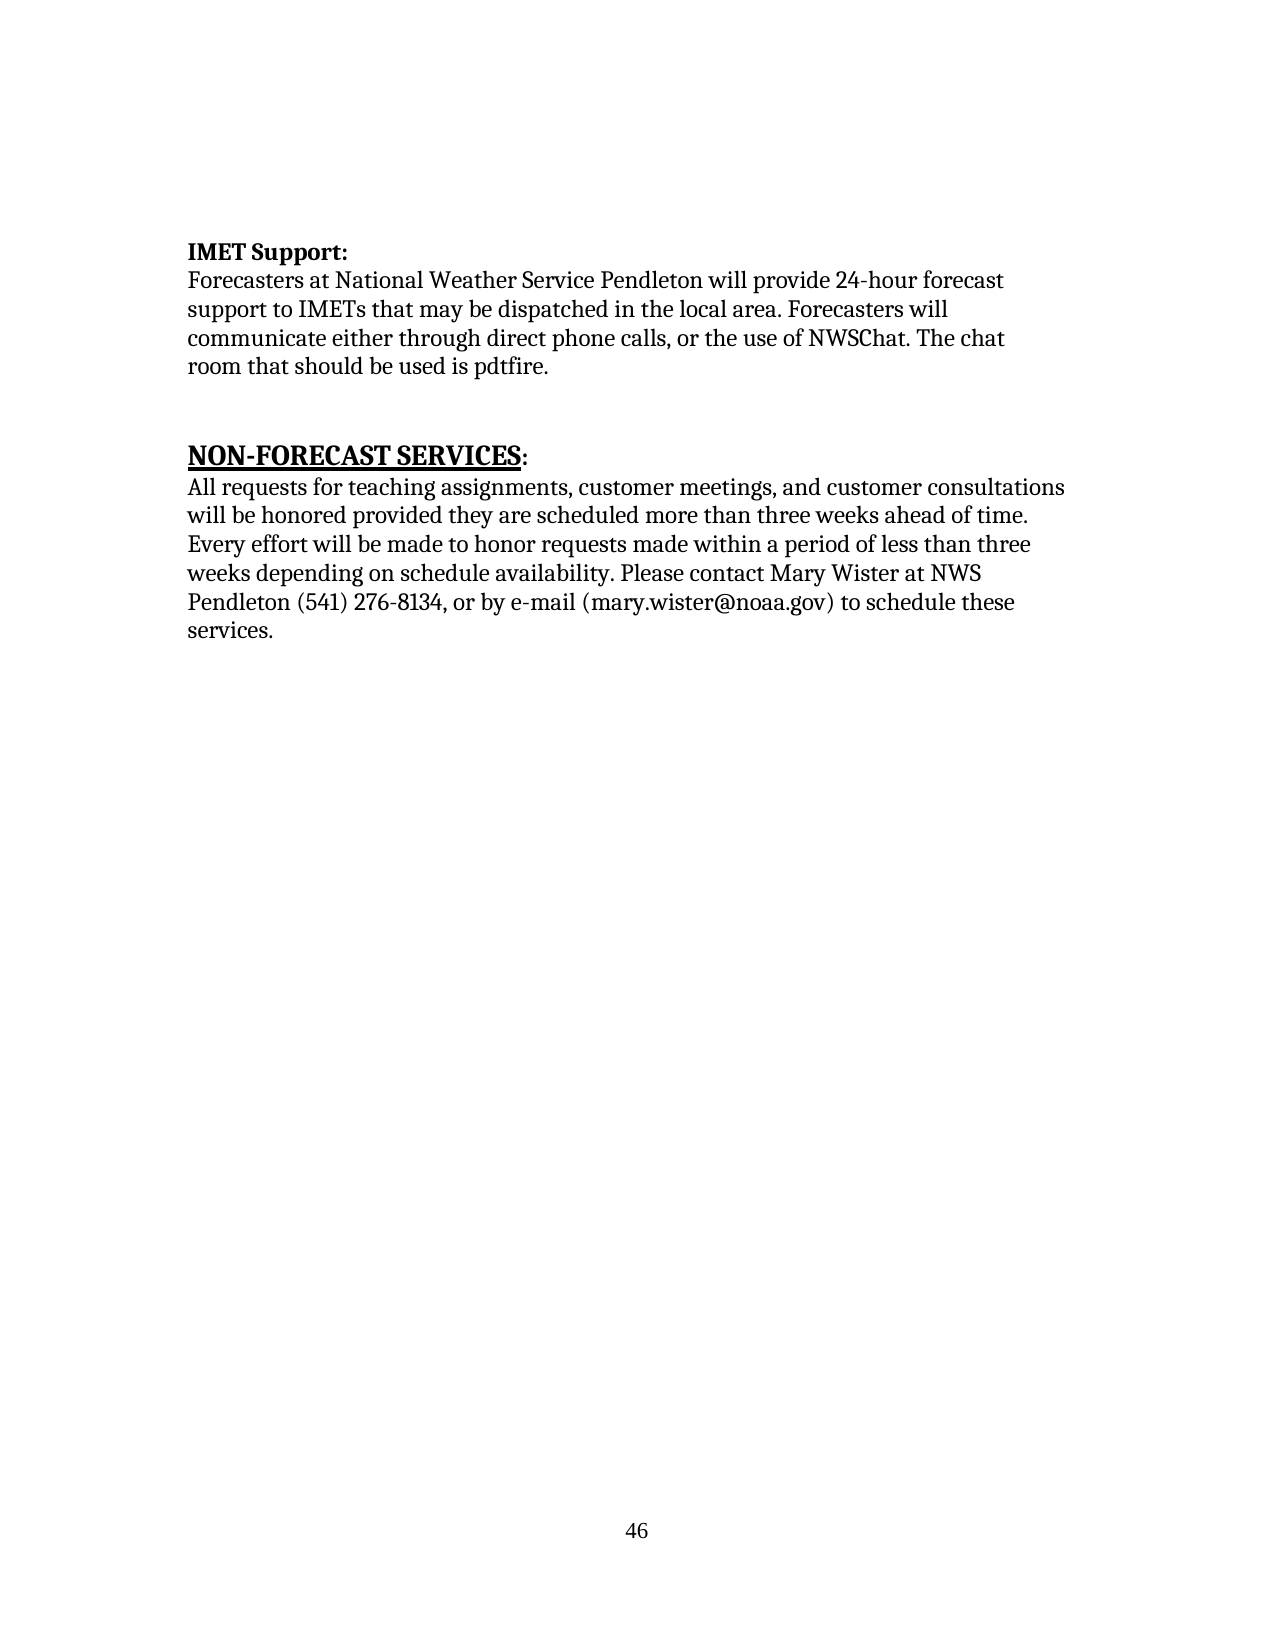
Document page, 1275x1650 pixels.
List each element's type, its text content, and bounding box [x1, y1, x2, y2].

text Forecasters at National Weather Service Pendleton will provide 24-hour forecast support to IMETs that may be dispatched in the local area. Forecasters will communicate either through direct phone calls, or the use of NWSChat. The chat room that should be used is pdtfire. [187, 266, 1050, 381]
text NON-FORECAST SERVICES: [187, 439, 1275, 472]
subtitle IMET Support: [187, 237, 1275, 266]
text All requests for teaching assignments, customer meetings, and customer consultations will be honored provided they are scheduled more than three weeks ahead of time. Every effort will be made to honor requests made within a period of less than three weeks depending on schedule availability. Please contact Mary Wister at NWS Pendleton (541) 276-8134, or by e-mail (mary.wister@noaa.gov) to schedule these services. [187, 472, 1073, 645]
